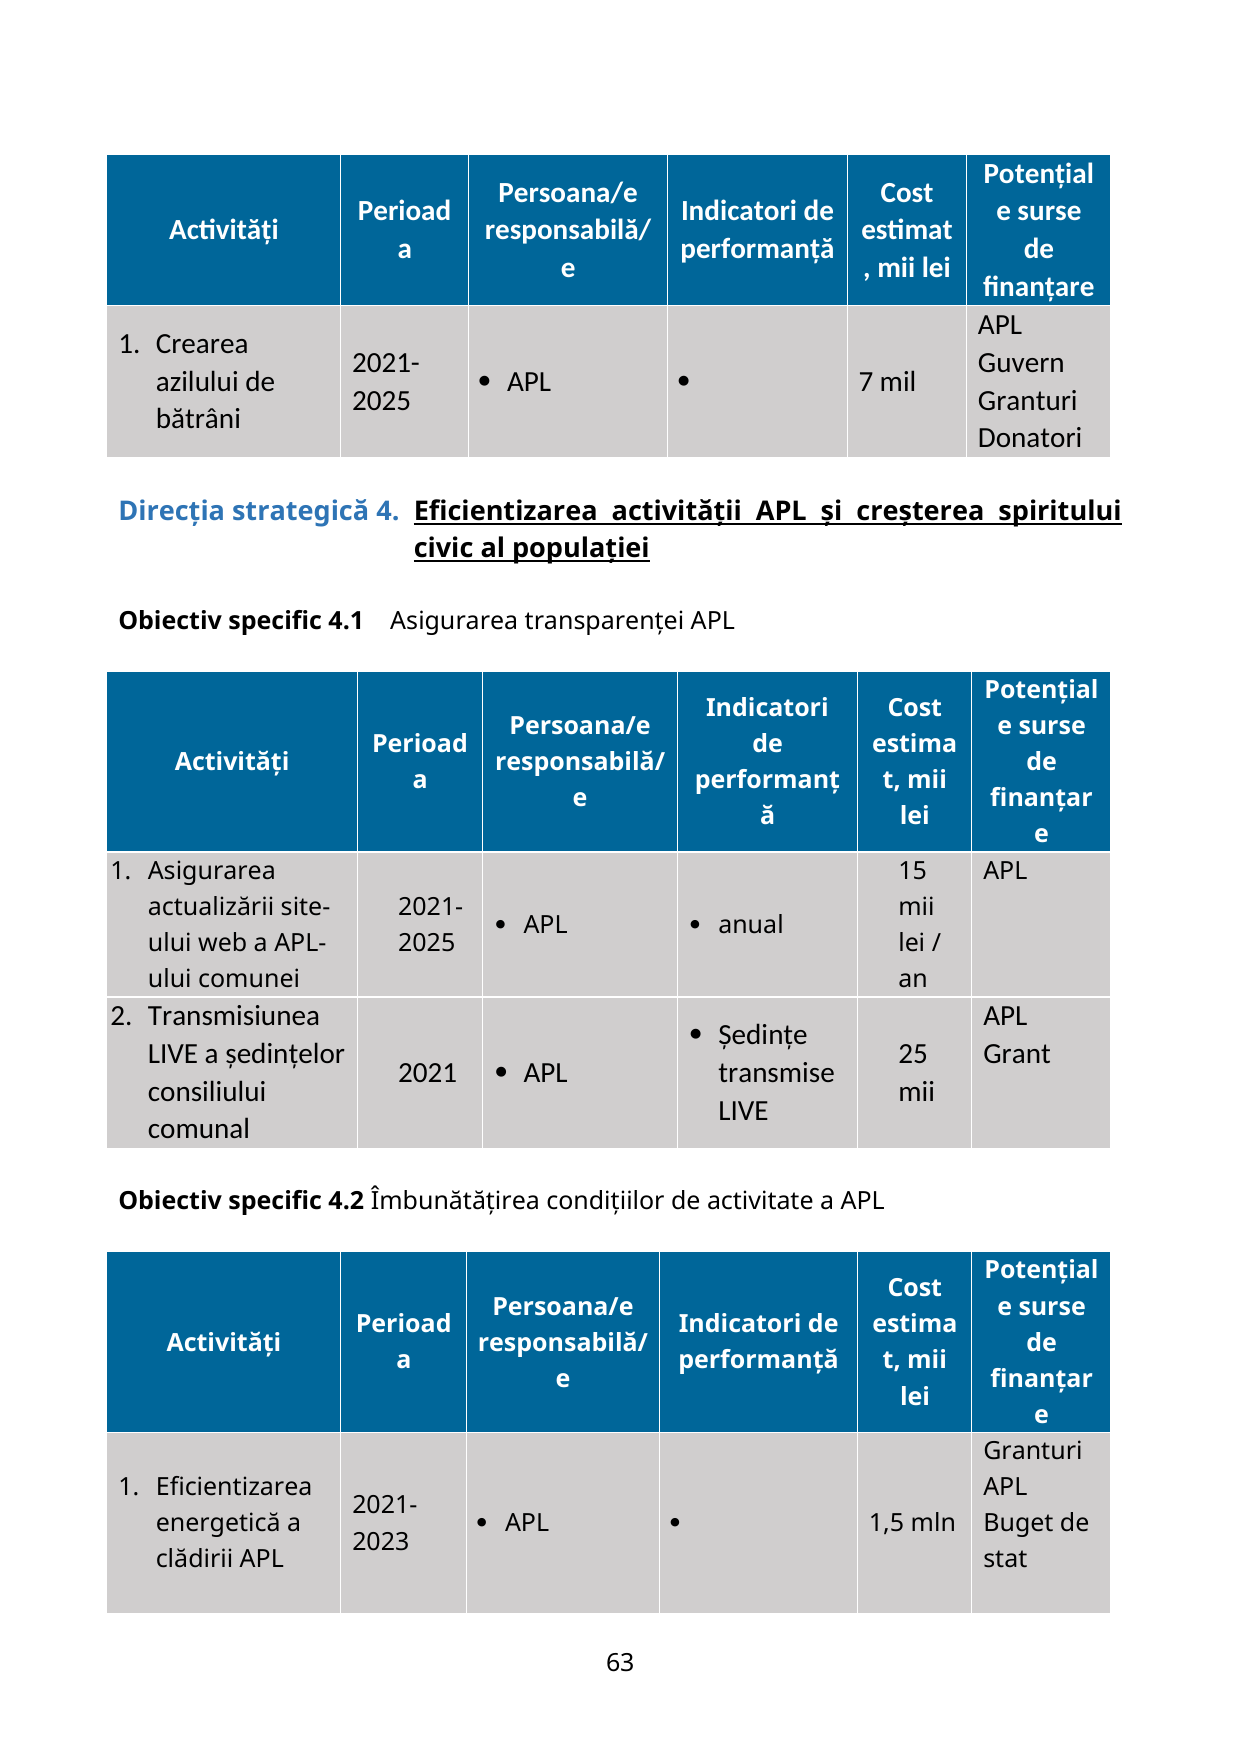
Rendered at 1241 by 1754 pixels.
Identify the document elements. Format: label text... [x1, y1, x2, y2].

table_header Activități [107, 672, 357, 851]
table_cell APL Guvern Granturi Donatori [967, 306, 1110, 457]
table_header Persoana/e responsabilă/e [483, 672, 677, 851]
table_cell APL [469, 306, 667, 457]
table_cell APL Grant [972, 998, 1110, 1148]
table_header Perioada [358, 672, 482, 851]
table_header Perioada [341, 155, 468, 305]
table_header Persoana/e responsabilă/e [469, 155, 667, 305]
table_header Cost estimat, mii lei [848, 155, 966, 305]
table_header Activități [107, 155, 340, 305]
table_header Indicatori de performanță [660, 1252, 857, 1432]
table_header Cost estimat, mii lei [858, 1252, 971, 1432]
text Obiectiv specific 4.2 Îmbunătățirea condițiilor de activitate a APL [118, 1183, 1122, 1217]
table_cell Transmisiunea LIVE a ședințelor consiliului comunal [107, 998, 357, 1148]
table_header Cost estimat, mii lei [858, 672, 971, 851]
table_header Perioada [341, 1252, 466, 1432]
table_cell 2021-2025 [358, 853, 482, 996]
table_cell 7 mil [848, 306, 966, 457]
table_cell Crearea azilului de bătrâni [107, 306, 340, 457]
table_header Activități [107, 1252, 340, 1432]
table_cell [668, 306, 847, 457]
table_header Potențiale surse de finanțare [967, 155, 1110, 305]
table_header Indicatori de performanță [668, 155, 847, 305]
table_cell Asigurarea actualizării site-ului web a APL-ului comunei [107, 853, 357, 996]
table_header Persoana/e responsabilă/e [467, 1252, 659, 1432]
table_cell Eficientizarea energetică a clădirii APL [107, 1433, 340, 1613]
table_cell 2021 [358, 998, 482, 1148]
table_cell APL [972, 853, 1110, 996]
table_cell Ședințe transmise LIVE [678, 998, 857, 1148]
table_cell 15 mii lei / an [858, 853, 971, 996]
table_cell APL [483, 853, 677, 996]
table_cell 1,5 mln [858, 1433, 971, 1613]
table_cell Granturi APL Buget de stat [972, 1433, 1110, 1613]
list Eficientizarea activității APL și creșterea spiritului civic al populației [118, 492, 1122, 566]
table_cell APL [467, 1433, 659, 1613]
table_cell 25 mii [858, 998, 971, 1148]
table_cell 2021-2023 [341, 1433, 466, 1613]
table_cell 2021-2025 [341, 306, 468, 457]
table_cell anual [678, 853, 857, 996]
table_header Indicatori de performanță [678, 672, 857, 851]
table_cell [660, 1433, 857, 1613]
table_cell APL [483, 998, 677, 1148]
table_header Potențiale surse de finanțare [972, 1252, 1110, 1432]
table_header Potențiale surse de finanțare [972, 672, 1110, 851]
text Obiectiv specific 4.1 Asigurarea transparenței APL [118, 602, 1122, 636]
